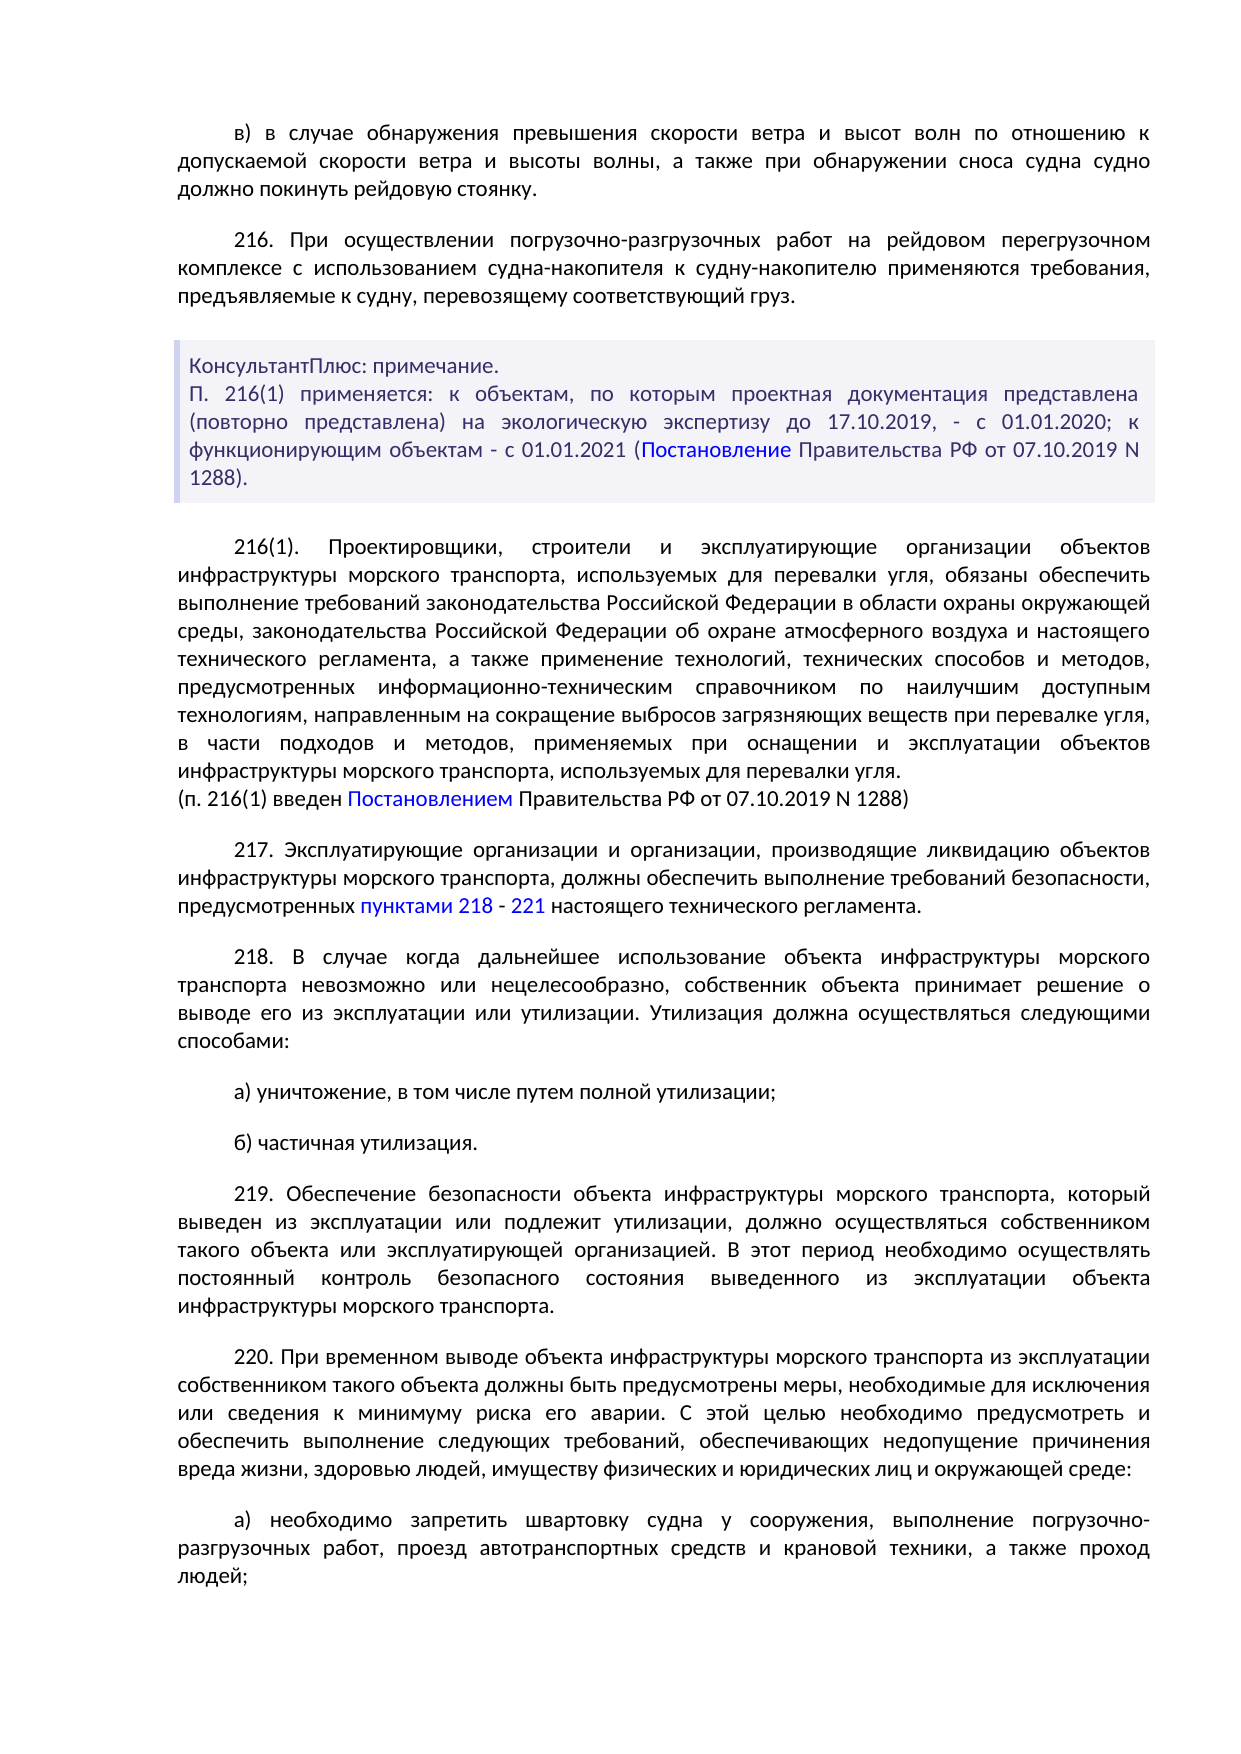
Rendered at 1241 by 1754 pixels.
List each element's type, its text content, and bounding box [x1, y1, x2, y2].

text 219. Обеспечение безопасности объекта инфраструктуры морского транспорта, который выведен из эксплуатации или подлежит утилизации, должно осуществляться собственником такого объекта или эксплуатирующей организацией. В этот период необходимо осуществлять постоянный контроль безопасного состояния выведенного из эксплуатации объекта инфраструктуры морского транспорта. [177, 1179, 1152, 1319]
table_header КонсультантПлюс: примечание. П. 216(1) применяется: к объектам, по которым проектная документация представлена (повторно представлена) на экологическую экспертизу до 17.10.2019, - с 01.01.2020; к функционирующим объектам - с 01.01.2021 (Постановление Правительства РФ от 07.10.2019 N 1288). [180, 340, 1149, 503]
text в) в случае обнаружения превышения скорости ветра и высот волн по отношению к допускаемой скорости ветра и высоты волны, а также при обнаружении сноса судна судно должно покинуть рейдовую стоянку. [177, 118, 1152, 202]
text 218. В случае когда дальнейшее использование объекта инфраструктуры морского транспорта невозможно или нецелесообразно, собственник объекта принимает решение о выводе его из эксплуатации или утилизации. Утилизация должна осуществляться следующими способами: [177, 942, 1152, 1054]
text (п. 216(1) введен Постановлением Правительства РФ от 07.10.2019 N 1288) [177, 784, 1152, 812]
text 220. При временном выводе объекта инфраструктуры морского транспорта из эксплуатации собственником такого объекта должны быть предусмотрены меры, необходимые для исключения или сведения к минимуму риска его аварии. С этой целью необходимо предусмотреть и обеспечить выполнение следующих требований, обеспечивающих недопущение причинения вреда жизни, здоровью людей, имуществу физических и юридических лиц и окружающей среде: [177, 1342, 1152, 1482]
text 216(1). Проектировщики, строители и эксплуатирующие организации объектов инфраструктуры морского транспорта, используемых для перевалки угля, обязаны обеспечить выполнение требований законодательства Российской Федерации в области охраны окружающей среды, законодательства Российской Федерации об охране атмосферного воздуха и настоящего технического регламента, а также применение технологий, технических способов и методов, предусмотренных информационно-техническим справочником по наилучшим доступным технологиям, направленным на сокращение выбросов загрязняющих веществ при перевалке угля, в части подходов и методов, применяемых при оснащении и эксплуатации объектов инфраструктуры морского транспорта, используемых для перевалки угля. [177, 532, 1152, 784]
text 216. При осуществлении погрузочно-разгрузочных работ на рейдовом перегрузочном комплексе с использованием судна-накопителя к судну-накопителю применяются требования, предъявляемые к судну, перевозящему соответствующий груз. [177, 225, 1152, 309]
text а) необходимо запретить швартовку судна у сооружения, выполнение погрузочно-разгрузочных работ, проезд автотранспортных средств и крановой техники, а также проход людей; [177, 1505, 1152, 1589]
text б) частичная утилизация. [177, 1128, 1152, 1156]
text 217. Эксплуатирующие организации и организации, производящие ликвидацию объектов инфраструктуры морского транспорта, должны обеспечить выполнение требований безопасности, предусмотренных пунктами 218 - 221 настоящего технического регламента. [177, 835, 1152, 919]
text а) уничтожение, в том числе путем полной утилизации; [177, 1077, 1152, 1105]
